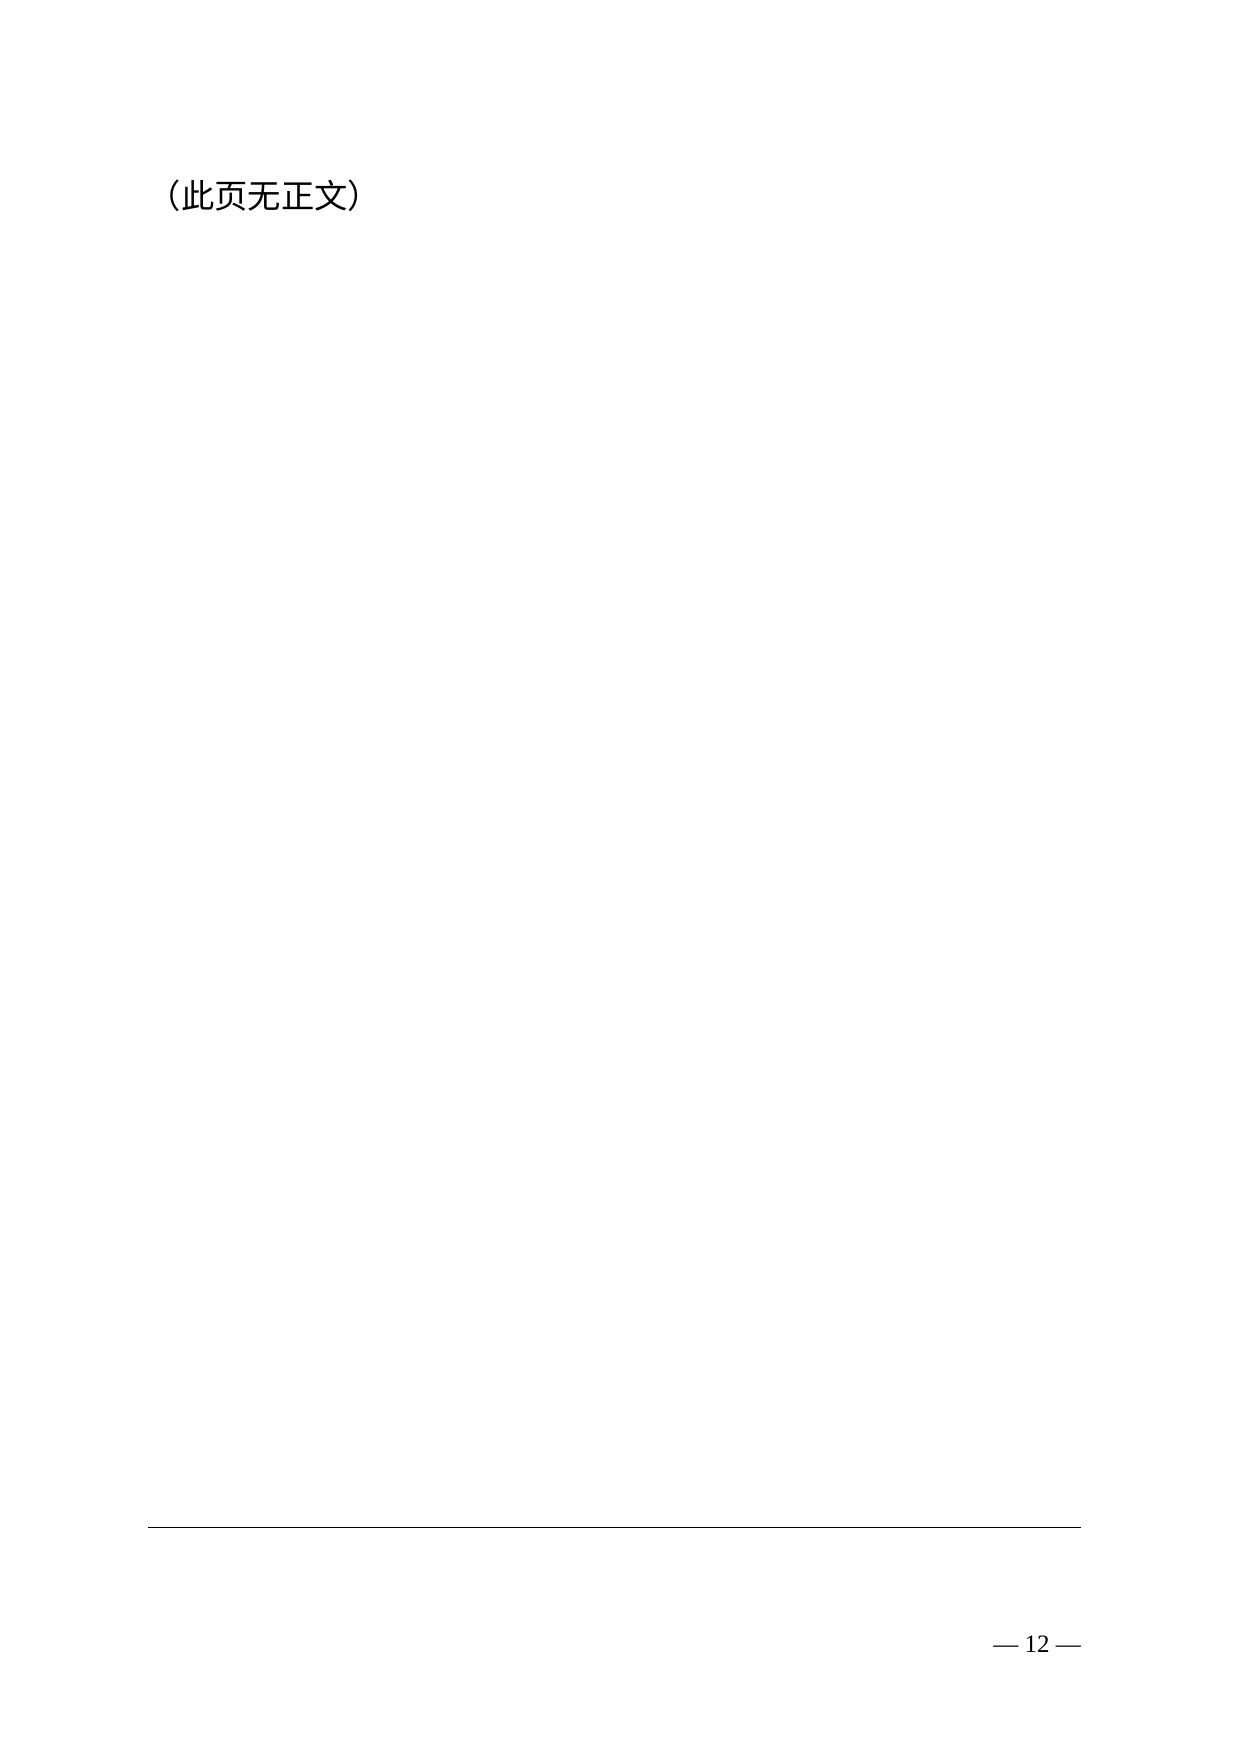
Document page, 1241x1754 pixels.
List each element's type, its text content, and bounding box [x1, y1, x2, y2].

text （此页无正文） [148, 162, 1081, 227]
